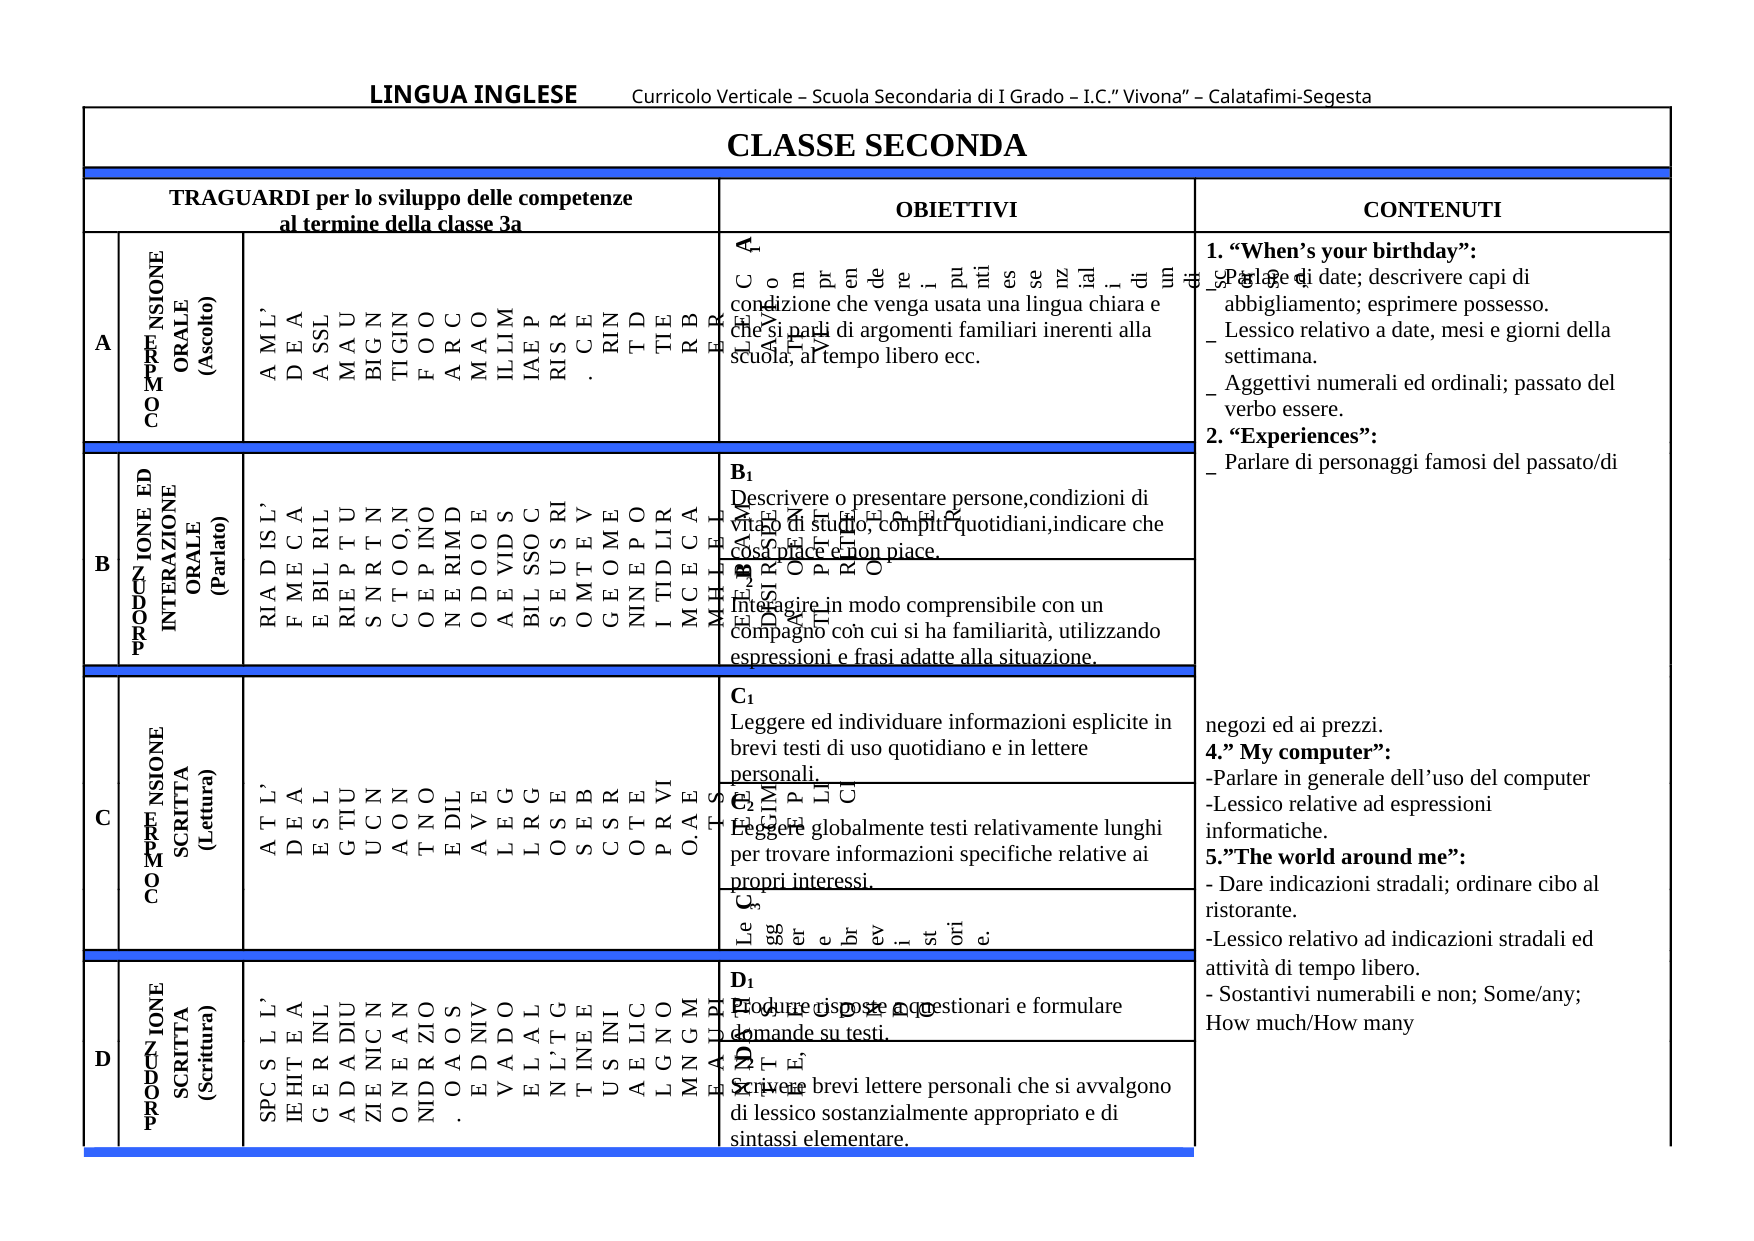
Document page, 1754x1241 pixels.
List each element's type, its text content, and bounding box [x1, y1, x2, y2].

text ISCRITTO, IN MODO SEMPLICE ASPETTI [254, 524, 860, 550]
text RIFERISCONO A BISOGNI IMMEDIATI. [254, 603, 730, 629]
text A [94, 329, 111, 355]
text ADEGUATE ALLO SCOPO. [254, 831, 702, 857]
text compagno con cui si ha familiarità, utilizzando [730, 617, 1161, 643]
text Z [144, 1036, 158, 1060]
text E [168, 299, 192, 313]
text N [131, 522, 145, 537]
text vita o di studio, compiti quotidiani,indicare che [860, 511, 1164, 537]
text L’ALUNNO COMPRENDE BREVI [254, 302, 730, 328]
text Comprendere i punti essenziali di un discorso ,a [730, 263, 1206, 290]
text D [131, 469, 155, 484]
text N [144, 315, 158, 330]
text P [131, 645, 144, 660]
text Leggere brevi storie. [730, 921, 994, 947]
text SPIEGAZIONI. [254, 1098, 465, 1124]
text N [150, 315, 168, 330]
text O [131, 605, 148, 629]
text B [730, 564, 746, 580]
text N [144, 264, 168, 280]
text Lessico relativo a date, mesi e giorni della [1224, 316, 1611, 343]
text T [168, 782, 192, 796]
text C [168, 1073, 192, 1088]
text Leggere globalmente testi relativamente lunghi [730, 814, 1163, 841]
text N [156, 610, 170, 625]
text R [156, 567, 174, 582]
text Z [131, 561, 145, 585]
text per trovare informazioni specifiche relative ai [730, 841, 1150, 867]
text L’ALUNNO DESCRIVE ORALMENTE E PER [254, 497, 966, 524]
text D [730, 1046, 756, 1063]
text E [144, 727, 168, 741]
text N [162, 610, 180, 625]
text condizione che venga usata una lingua chiara e [730, 290, 1161, 316]
text C [730, 682, 747, 708]
text R [181, 565, 205, 580]
text “Experiences”: [1229, 422, 1378, 448]
text C [730, 894, 756, 911]
text Scrivere brevi lettere personali che si avvalgono [730, 1072, 1172, 1099]
text Z [156, 538, 180, 552]
text LINGUA INGLESE Curricolo Verticale – Scuola Secondaria di I Grado – I.C.” Vivona” – Calatafimi-Segesta [369, 77, 1583, 111]
text N [144, 792, 168, 807]
text LE INDICAZIONI DATE IN LINGUA [254, 1018, 755, 1045]
text D [131, 599, 147, 614]
text B [94, 550, 110, 577]
text E [144, 250, 168, 264]
text L [193, 831, 211, 844]
text abbigliamento; esprimere possesso. [1224, 290, 1550, 316]
text C [144, 892, 159, 908]
text R [168, 342, 186, 357]
text M [144, 372, 163, 396]
text O [181, 580, 205, 596]
text A [156, 552, 180, 567]
text scuola, al tempo libero ecc. [730, 342, 981, 369]
text A [181, 549, 205, 565]
text “When’s your birthday”: [1229, 237, 1477, 263]
text AD AMBITI FAMILIARI. [254, 355, 597, 381]
text A [168, 766, 192, 782]
text T [174, 796, 192, 809]
text O [168, 357, 192, 374]
text Aggettivi numerali ed ordinali; passato del [1224, 369, 1616, 395]
text settimana. [1224, 342, 1318, 369]
text O [144, 1012, 168, 1028]
text A [168, 327, 192, 342]
text M [144, 848, 163, 872]
text R [131, 629, 147, 645]
text CONTENUTI [1363, 196, 1502, 222]
text N [144, 741, 168, 756]
text AMBIENTE ED ELEMENTI CHE SI [254, 576, 748, 603]
text L [181, 536, 199, 549]
text TESTI CON DIVERSE STRATEGIE [254, 804, 807, 831]
text - Dare indicazioni stradali; ordinare cibo al [1205, 869, 1618, 896]
text R [168, 818, 192, 833]
text -Parlare in generale dell’uso del computer [1205, 764, 1618, 791]
text N [137, 522, 155, 537]
text sintassi elementare. [730, 1125, 910, 1152]
text E [156, 485, 180, 499]
text A [193, 355, 217, 370]
text U [144, 1050, 159, 1074]
text Descrivere o presentare persone,condizioni di [730, 484, 1150, 511]
text brevi testi di uso quotidiano e in lettere [730, 734, 1089, 761]
text Leggere ed individuare informazioni esplicite in [730, 708, 1173, 734]
text N [150, 997, 168, 1012]
text C [144, 416, 159, 432]
text E [156, 582, 180, 596]
text D [730, 966, 747, 992]
text L’ALUNNO LEGGE BREVI E SEMPLICI [254, 778, 860, 804]
text personali. [730, 761, 826, 778]
text attività di tempo libero. [1205, 953, 1618, 980]
text CHIEDENDO EVENTUALMENTE [254, 1071, 747, 1098]
text E [181, 522, 205, 536]
text R [168, 1058, 186, 1073]
text negozi ed ai prezzi. [1205, 711, 1618, 738]
text N [144, 997, 158, 1012]
text L’ALUNNO SVOLGE I COMPITI SECONDO [254, 992, 939, 1018]
text verbo essere. [1224, 395, 1344, 422]
text MESSAGGI ORALI E SCRITTI RELATIVI [254, 328, 730, 355]
text A [730, 237, 750, 254]
text -Lessico relative ad espressioni informatiche. [1205, 791, 1618, 843]
text Produrre risposte a questionari e formulare [939, 992, 1123, 1018]
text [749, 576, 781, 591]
text D [144, 1074, 159, 1089]
text O [144, 396, 160, 416]
text -Lessico relativo ad indicazioni stradali ed [1205, 922, 1618, 953]
text O [131, 537, 155, 553]
text 4.” My computer”: [1205, 738, 1618, 764]
text D [94, 1045, 111, 1072]
text C [94, 804, 111, 831]
text ristorante. [1205, 896, 1618, 922]
text L [168, 313, 192, 327]
text O [156, 514, 180, 530]
text T [174, 1022, 192, 1036]
text propri interessi. [730, 867, 880, 893]
text R [144, 344, 159, 368]
text Parlare di personaggi famosi del passato/di [1224, 448, 1618, 474]
text Interagire in modo comprensibile con un [730, 591, 1104, 617]
text A [168, 1007, 192, 1022]
text che si parli di argomenti familiari inerenti alla [730, 316, 1152, 343]
text domande su testi. [755, 1019, 896, 1045]
text cosa piace e non piace. [860, 537, 947, 563]
text DEL PROPRIO VISSUTO E DEL PROPRIO [254, 550, 887, 576]
text R [144, 1104, 159, 1120]
text OBIETTIVI [895, 196, 1018, 222]
text Parlare di date; descrivere capi di [1224, 263, 1531, 290]
text O [144, 756, 168, 772]
text STRANIERA DALL’INSEGNANTE, [254, 1045, 807, 1071]
text E [131, 508, 155, 522]
text E [144, 983, 168, 997]
text 5.”The world around me”: [1205, 843, 1618, 869]
text TRAGUARDI per lo sviluppo delle competenze [169, 184, 633, 210]
text B [730, 458, 746, 484]
text al termine della classe 3a [279, 210, 522, 236]
text U [131, 575, 147, 599]
text E [144, 807, 158, 831]
text di lessico sostanzialmente appropriato e di [730, 1099, 1119, 1125]
text T [162, 596, 180, 610]
text E [131, 484, 155, 498]
text espressioni e frasi adatte alla situazione. [730, 643, 1098, 670]
text O [144, 1080, 160, 1104]
text CLASSE SECONDA [726, 126, 1027, 164]
text O [144, 280, 168, 296]
text C [168, 833, 192, 848]
text N [156, 499, 180, 514]
text T [174, 1036, 192, 1050]
text E [144, 330, 158, 354]
text - Sostantivi numerabili e non; Some/any; How much/How many [1205, 980, 1618, 1037]
text O [144, 872, 160, 892]
text R [144, 820, 159, 844]
